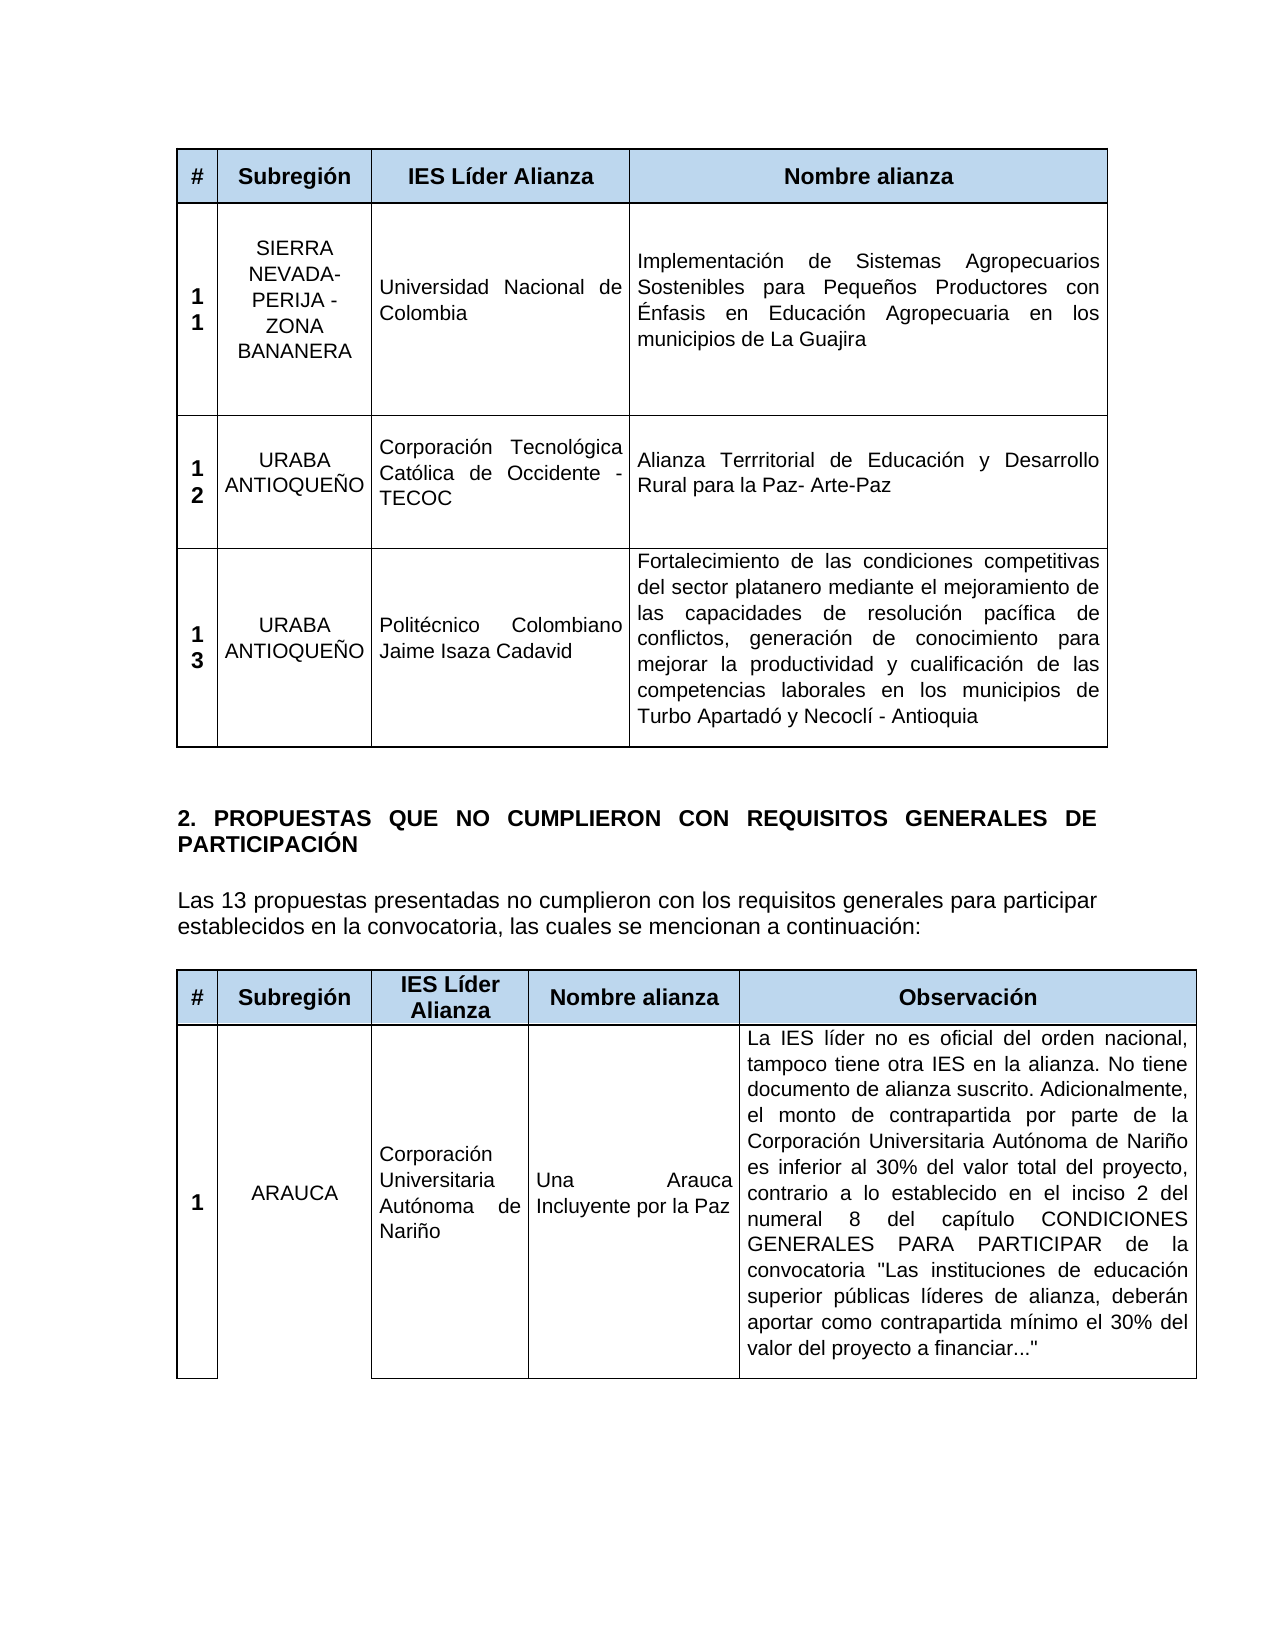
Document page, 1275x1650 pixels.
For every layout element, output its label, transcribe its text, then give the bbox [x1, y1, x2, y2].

table_cell Fortalecimiento de las condiciones competitivas del sector platanero mediante el mejoramiento de las capacidades de resolución pacífica de conflictos, generación de conocimiento para mejorar la productividad y cualificación de las competencias laborales en los municipios de Turbo Apartadó y Necoclí - Antioquia [630, 549, 1107, 746]
table_cell Universidad Nacional de Colombia [372, 204, 629, 415]
table_cell 13 [178, 549, 217, 746]
table_cell Politécnico Colombiano Jaime Isaza Cadavid [372, 549, 629, 746]
table_header # [178, 150, 217, 202]
table_header Nombre alianza [630, 150, 1107, 202]
table_cell SIERRA NEVADA- PERIJA -ZONA BANANERA [218, 204, 371, 415]
table_cell Implementación de Sistemas Agropecuarios Sostenibles para Pequeños Productores con Énfasis en Educación Agropecuaria en los municipios de La Guajira [630, 204, 1107, 415]
table_cell Corporación Tecnológica Católica de Occidente -TECOC [372, 416, 629, 548]
table_header Subregión [218, 971, 371, 1023]
table_cell URABA ANTIOQUEÑO [218, 416, 371, 548]
table_cell 1 [178, 1026, 217, 1378]
text 2. PROPUESTAS QUE NO CUMPLIERON CON REQUISITOS GENERALES DE PARTICIPACIÓN [177, 805, 1098, 858]
table_cell La IES líder no es oficial del orden nacional, tampoco tiene otra IES en la alianza. No tiene documento de alianza suscrito. Adicionalmente, el monto de contrapartida por parte de la Corporación Universitaria Autónoma de Nariño es inferior al 30% del valor total del proyecto, contrario a lo establecido en el inciso 2 del numeral 8 del capítulo CONDICIONES GENERALES PARA PARTICIPAR de la convocatoria "Las instituciones de educación superior públicas líderes de alianza, deberán aportar como contrapartida mínimo el 30% del valor del proyecto a financiar..." [740, 1026, 1196, 1378]
table_header # [178, 971, 217, 1023]
table_cell 11 [178, 204, 217, 415]
table_cell Una Arauca Incluyente por la Paz [529, 1026, 739, 1378]
table_header Subregión [218, 150, 371, 202]
table_cell Corporación Universitaria Autónoma de Nariño [372, 1026, 528, 1378]
table_header IES Líder Alianza [372, 150, 629, 202]
table_header IES Líder Alianza [372, 971, 528, 1023]
text Las 13 propuestas presentadas no cumplieron con los requisitos generales para participar establecidos en la convocatoria, las cuales se mencionan a continuación: [177, 887, 1098, 939]
table_cell Alianza Terrritorial de Educación y Desarrollo Rural para la Paz- Arte-Paz [630, 416, 1107, 548]
table_cell URABA ANTIOQUEÑO [218, 549, 371, 746]
table_cell ARAUCA [218, 1026, 371, 1378]
table_header Observación [740, 971, 1196, 1023]
table_cell 12 [178, 416, 217, 548]
table_header Nombre alianza [529, 971, 739, 1023]
